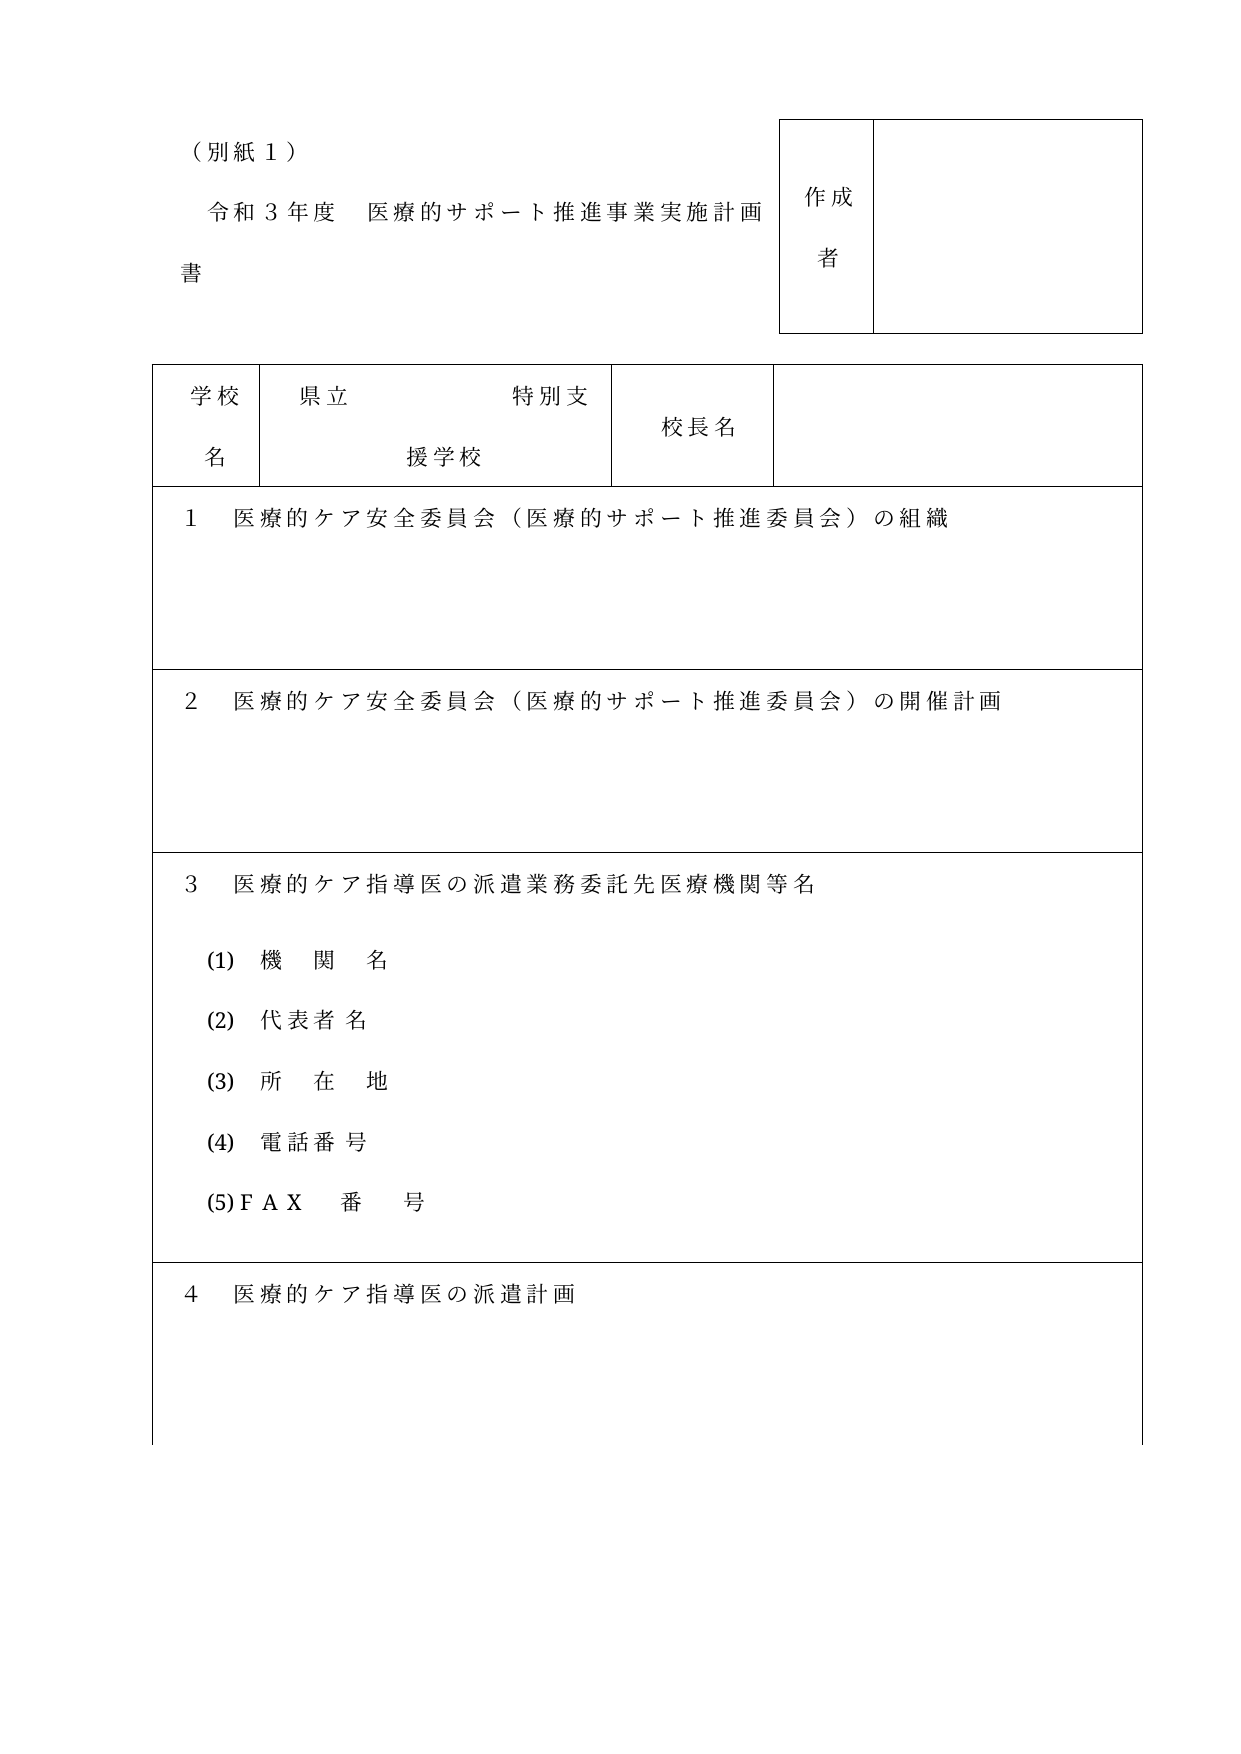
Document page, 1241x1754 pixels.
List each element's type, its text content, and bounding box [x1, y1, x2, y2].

table_header 学校名 [153, 365, 259, 486]
table_cell ３ 医療的ケア指導医の派遣業務委託先医療機関等名 (1) 機 関 名 (2) 代表者名 (3) 所 在 地 (4) 電話番号 (5) FAX番号 [153, 853, 1142, 1262]
table_header 県立 特別支援学校 [260, 365, 611, 486]
table_header 作成者 [780, 120, 873, 332]
table_header （別紙１） 令和３年度 医療的サポート推進事業実施計画書 [154, 119, 779, 332]
table_header [774, 365, 1142, 486]
table_cell ２ 医療的ケア安全委員会（医療的サポート推進委員会）の開催計画 [153, 670, 1142, 852]
table_cell ４ 医療的ケア指導医の派遣計画 [153, 1263, 1142, 1445]
table_cell １ 医療的ケア安全委員会（医療的サポート推進委員会）の組織 [153, 487, 1142, 669]
table_header 校長名 [612, 365, 773, 486]
table_header [874, 120, 1142, 332]
